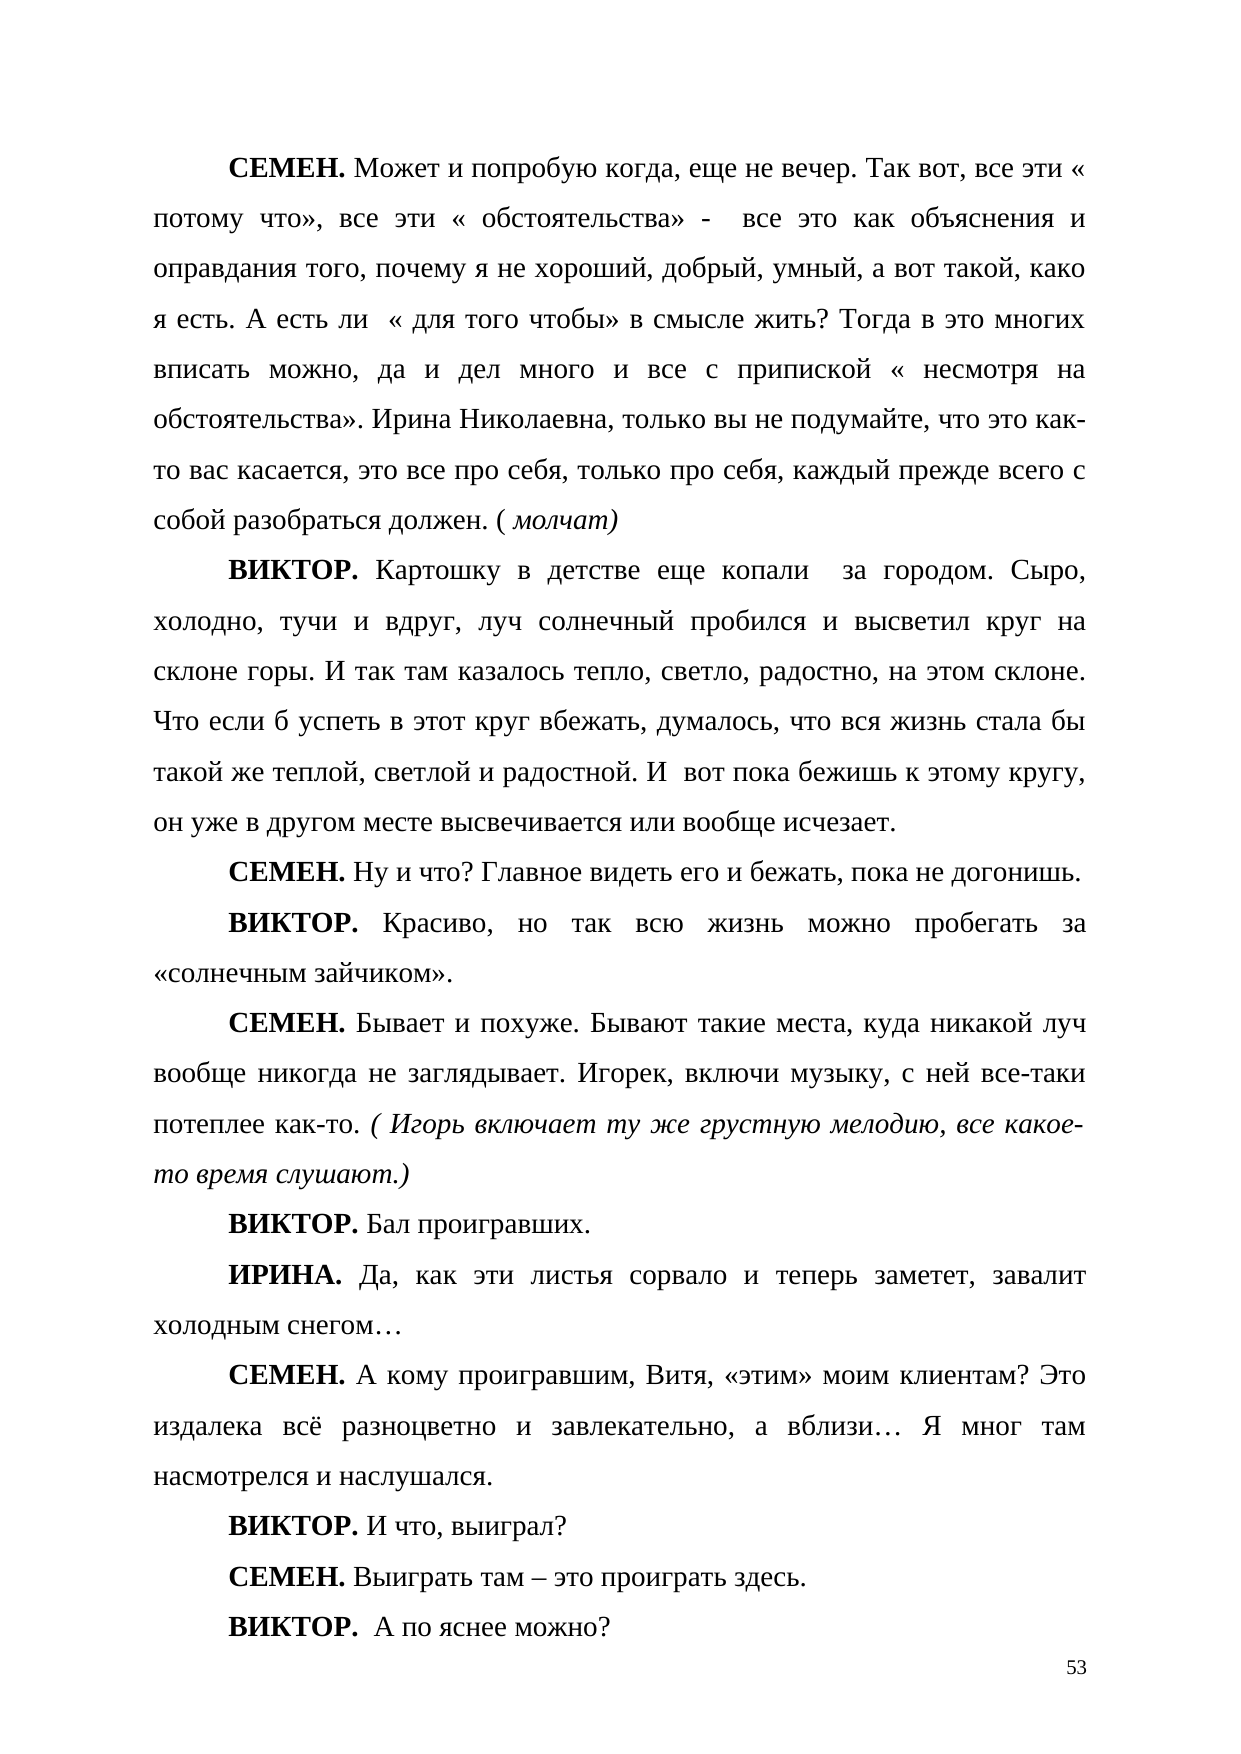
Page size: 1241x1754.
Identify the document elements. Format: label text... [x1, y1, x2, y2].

text СЕМЕН. Ну и что? Главное видеть его и бежать, пока не догонишь. [153, 854, 1087, 888]
text СЕМЕН. Выиграть там – это проиграть здесь. [153, 1559, 1087, 1592]
text ВИКТОР. Бал проигравших. [153, 1207, 1087, 1240]
text ВИКТОР. Красиво, но так всю жизнь можно пробегать за «солнечным зайчиком». [153, 905, 1087, 988]
text ИРИНА. Да, как эти листья сорвало и теперь заметет, завалит холодным снегом… [153, 1257, 1087, 1341]
text СЕМЕН. Бывает и похуже. Бывают такие места, куда никакой луч вообще никогда не заглядывает. Игорек, включи музыку, с ней все-таки потеплее как-то. ( Игорь включает ту же грустную мелодию, все какое-то время слушают.) [153, 1005, 1087, 1190]
text СЕМЕН. А кому проигравшим, Витя, «этим» моим клиентам? Это издалека всё разноцветно и завлекательно, а вблизи… Я мног там насмотрелся и наслушался. [153, 1357, 1087, 1492]
text СЕМЕН. Может и попробую когда, еще не вечер. Так вот, все эти « потому что», все эти « обстоятельства» - все это как объяснения и оправдания того, почему я не хороший, добрый, умный, а вот такой, како я есть. А есть ли « для того чтобы» в смысле жить? Тогда в это многих вписать можно, да и дел много и все с припиской « несмотря на обстоятельства». Ирина Николаевна, только вы не подумайте, что это как-то вас касается, это все про себя, только про себя, каждый прежде всего с собой разобраться должен. ( молчат) [153, 150, 1087, 536]
text ВИКТОР. Картошку в детстве еще копали за городом. Сыро, холодно, тучи и вдруг, луч солнечный пробился и высветил круг на склоне горы. И так там казалось тепло, светло, радостно, на этом склоне. Что если б успеть в этот круг вбежать, думалось, что вся жизнь стала бы такой же теплой, светлой и радостной. И вот пока бежишь к этому кругу, он уже в другом месте высвечивается или вообще исчезает. [153, 552, 1087, 838]
text ВИКТОР. А по яснее можно? [153, 1609, 1087, 1643]
text ВИКТОР. И что, выиграл? [153, 1508, 1087, 1542]
